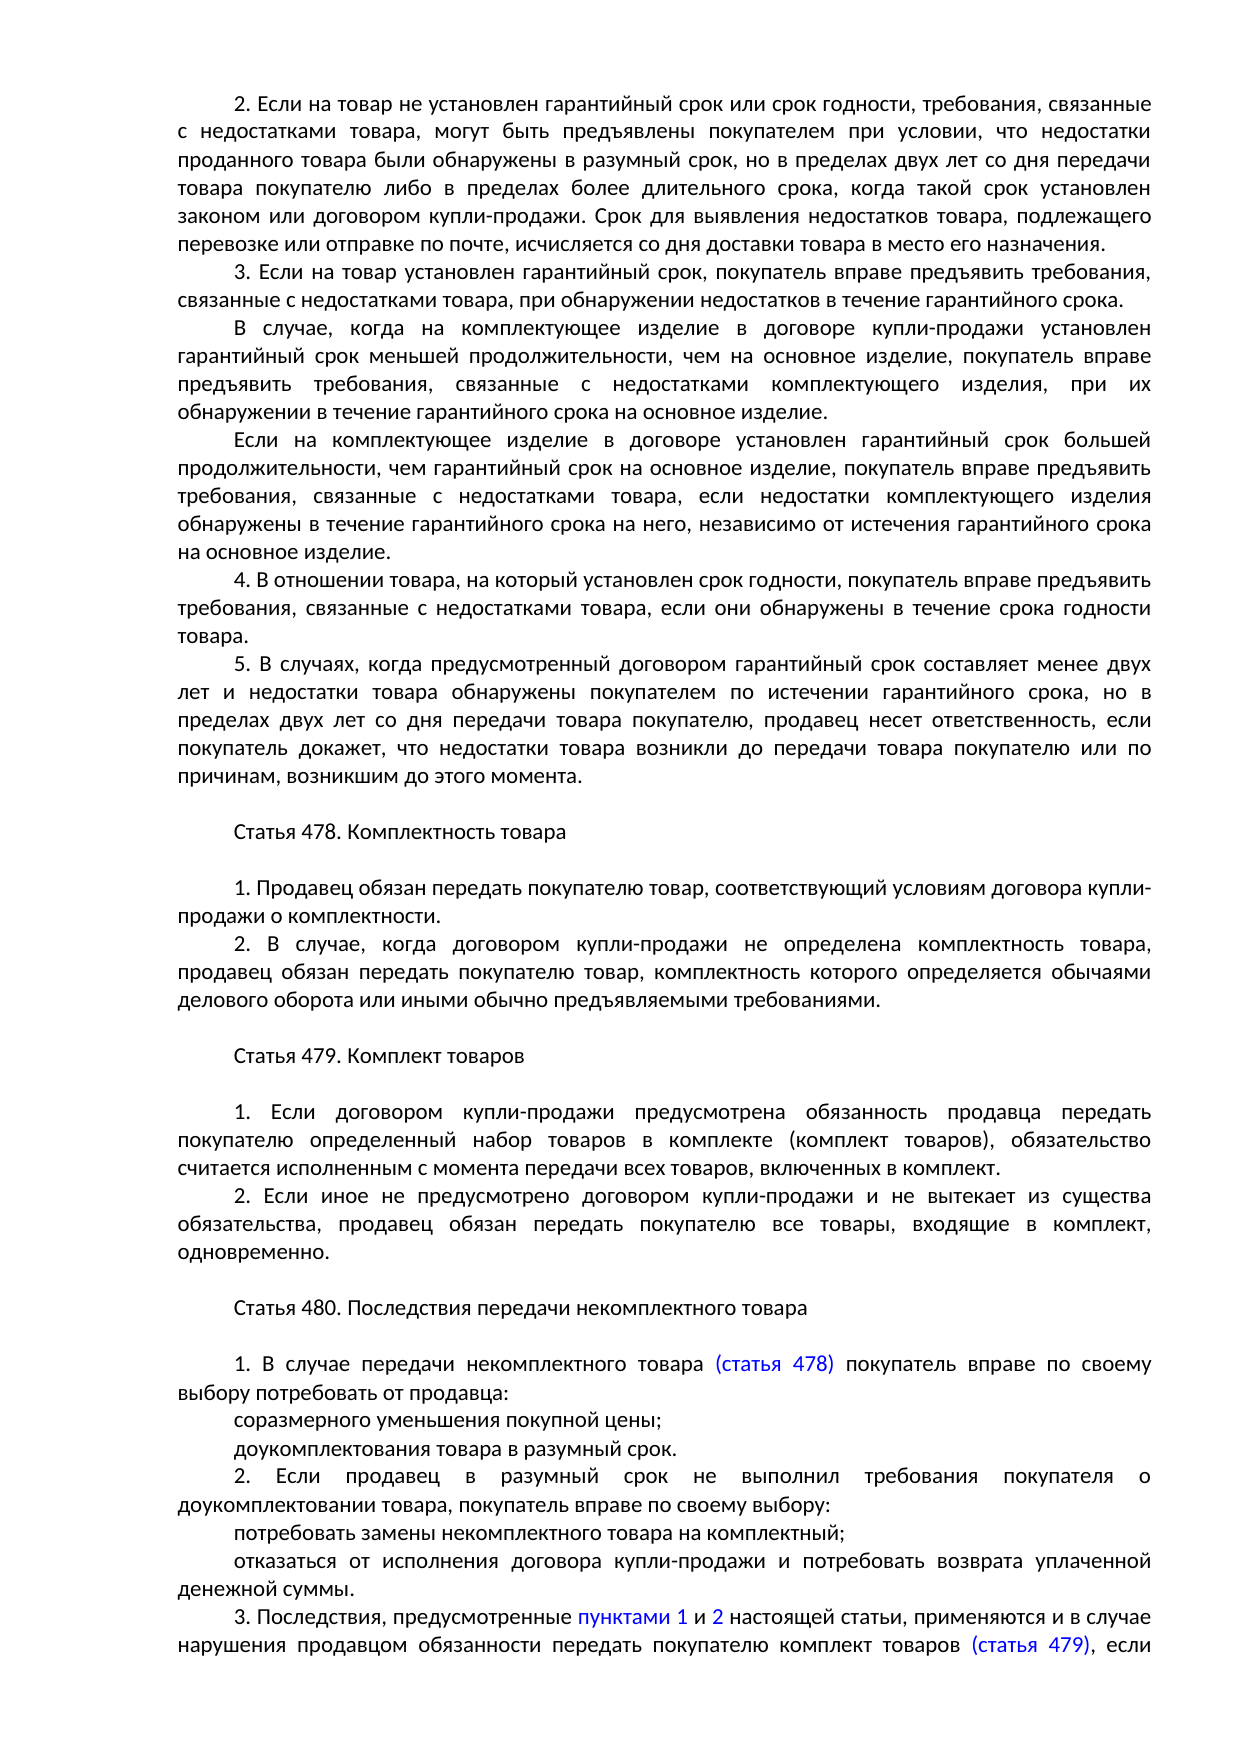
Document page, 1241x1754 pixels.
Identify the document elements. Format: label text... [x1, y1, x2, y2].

text Статья 480. Последствия передачи некомплектного товара [177, 1293, 1152, 1322]
text 1. Продавец обязан передать покупателю товар, соответствующий условиям договора купли-продажи о комплектности. [177, 873, 1152, 929]
text 2. Если продавец в разумный срок не выполнил требования покупателя о доукомплектовании товара, покупатель вправе по своему выбору: [177, 1462, 1152, 1518]
text потребовать замены некомплектного товара на комплектный; [177, 1518, 1152, 1546]
text 2. В случае, когда договором купли-продажи не определена комплектность товара, продавец обязан передать покупателю товар, комплектность которого определяется обычаями делового оборота или иными обычно предъявляемыми требованиями. [177, 929, 1152, 1013]
text доукомплектования товара в разумный срок. [177, 1434, 1152, 1462]
text 5. В случаях, когда предусмотренный договором гарантийный срок составляет менее двух лет и недостатки товара обнаружены покупателем по истечении гарантийного срока, но в пределах двух лет со дня передачи товара покупателю, продавец несет ответственность, если покупатель докажет, что недостатки товара возникли до передачи товара покупателю или по причинам, возникшим до этого момента. [177, 649, 1152, 789]
text 1. Если договором купли-продажи предусмотрена обязанность продавца передать покупателю определенный набор товаров в комплекте (комплект товаров), обязательство считается исполненным с момента передачи всех товаров, включенных в комплект. [177, 1097, 1152, 1181]
text 1. В случае передачи некомплектного товара (статья 478) покупатель вправе по своему выбору потребовать от продавца: [177, 1349, 1152, 1406]
text 3. Если на товар установлен гарантийный срок, покупатель вправе предъявить требования, связанные с недостатками товара, при обнаружении недостатков в течение гарантийного срока. [177, 257, 1152, 313]
text Статья 479. Комплект товаров [177, 1041, 1152, 1069]
text 4. В отношении товара, на который установлен срок годности, покупатель вправе предъявить требования, связанные с недостатками товара, если они обнаружены в течение срока годности товара. [177, 565, 1152, 649]
text отказаться от исполнения договора купли-продажи и потребовать возврата уплаченной денежной суммы. [177, 1546, 1152, 1602]
text В случае, когда на комплектующее изделие в договоре купли-продажи установлен гарантийный срок меньшей продолжительности, чем на основное изделие, покупатель вправе предъявить требования, связанные с недостатками комплектующего изделия, при их обнаружении в течение гарантийного срока на основное изделие. [177, 313, 1152, 425]
text Если на комплектующее изделие в договоре установлен гарантийный срок большей продолжительности, чем гарантийный срок на основное изделие, покупатель вправе предъявить требования, связанные с недостатками товара, если недостатки комплектующего изделия обнаружены в течение гарантийного срока на него, независимо от истечения гарантийного срока на основное изделие. [177, 425, 1152, 565]
text Статья 478. Комплектность товара [177, 817, 1152, 845]
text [177, 1602, 1152, 1658]
text 2. Если на товар не установлен гарантийный срок или срок годности, требования, связанные с недостатками товара, могут быть предъявлены покупателем при условии, что недостатки проданного товара были обнаружены в разумный срок, но в пределах двух лет со дня передачи товара покупателю либо в пределах более длительного срока, когда такой срок установлен законом или договором купли-продажи. Срок для выявления недостатков товара, подлежащего перевозке или отправке по почте, исчисляется со дня доставки товара в место его назначения. [177, 89, 1152, 257]
text 2. Если иное не предусмотрено договором купли-продажи и не вытекает из существа обязательства, продавец обязан передать покупателю все товары, входящие в комплект, одновременно. [177, 1181, 1152, 1266]
text соразмерного уменьшения покупной цены; [177, 1406, 1152, 1434]
